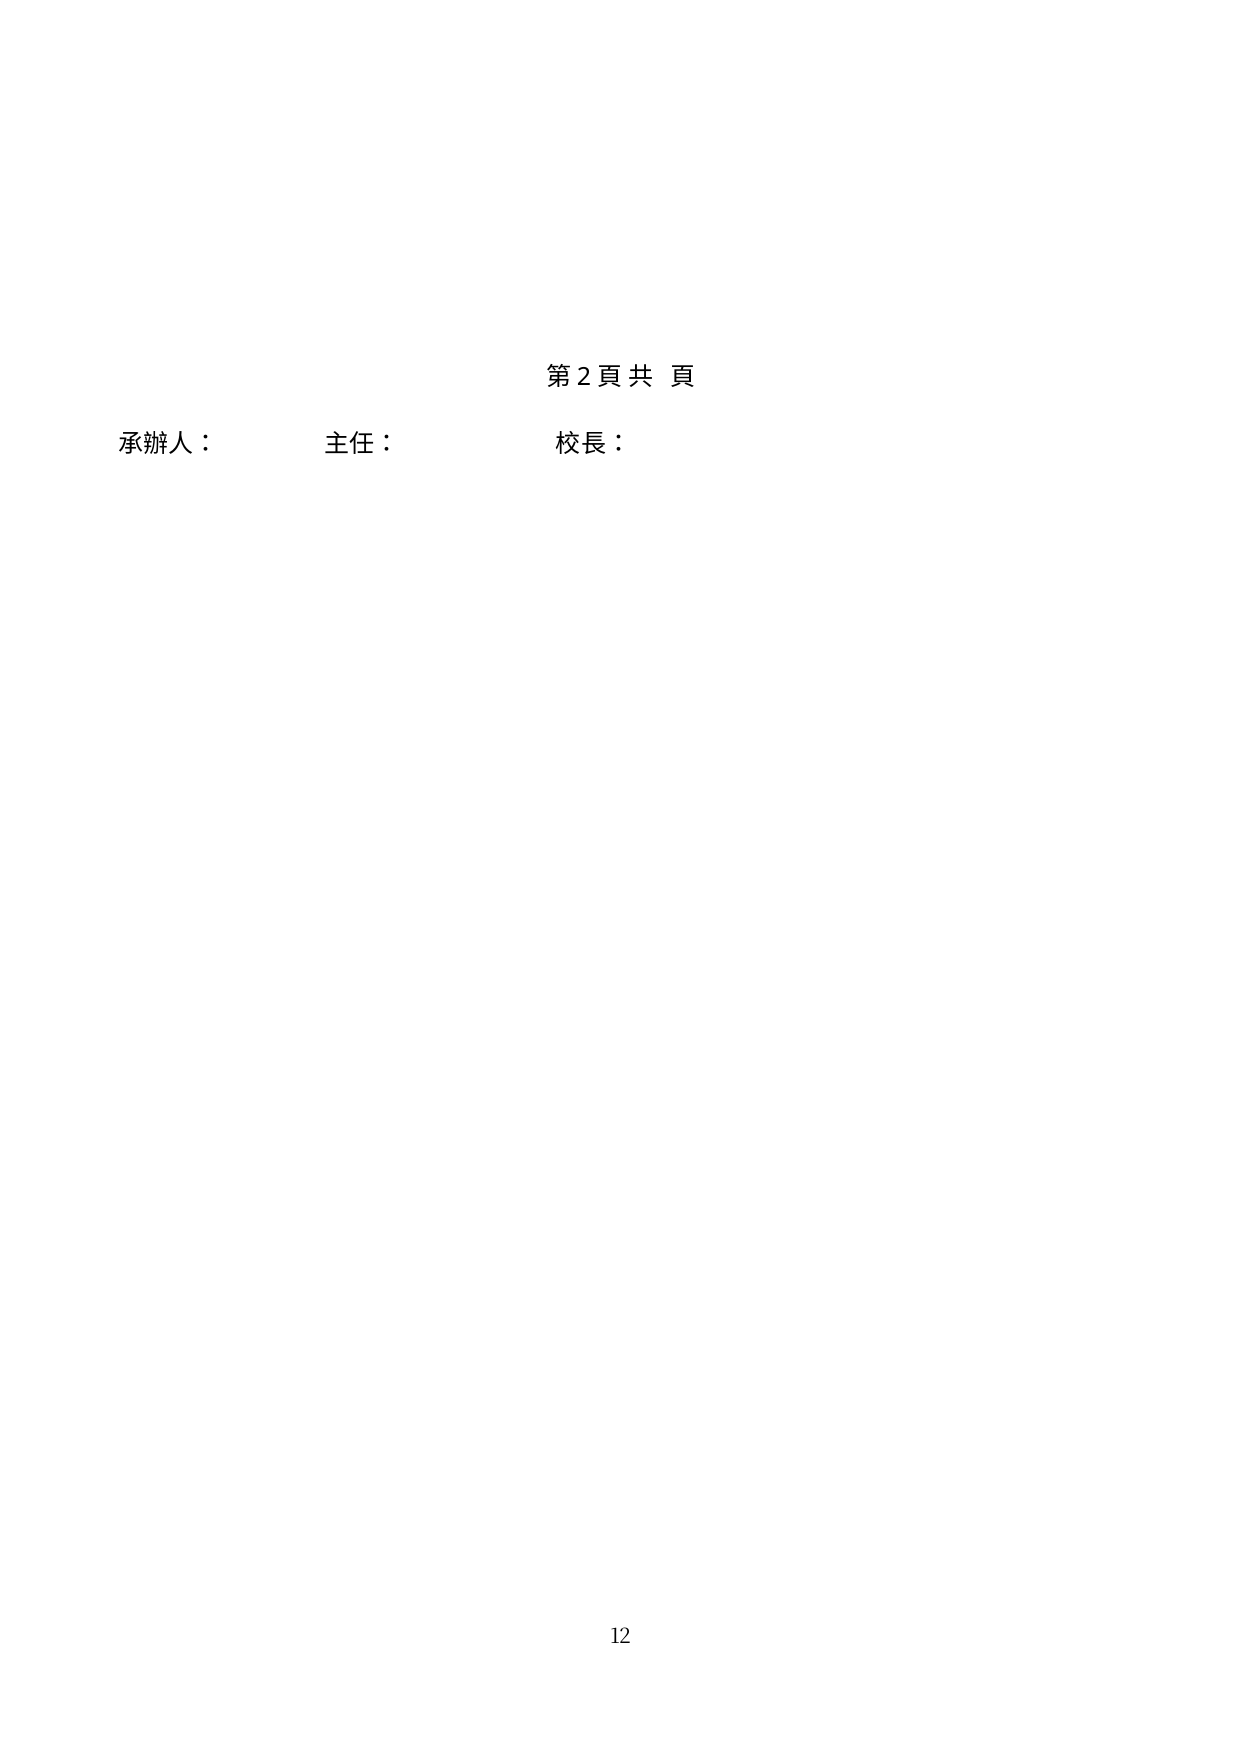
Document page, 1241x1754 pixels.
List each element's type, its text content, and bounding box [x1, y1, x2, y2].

text 第 2 頁 共 頁 [118, 357, 1123, 393]
text 承辦人： 主任： 校長： [118, 423, 1123, 460]
